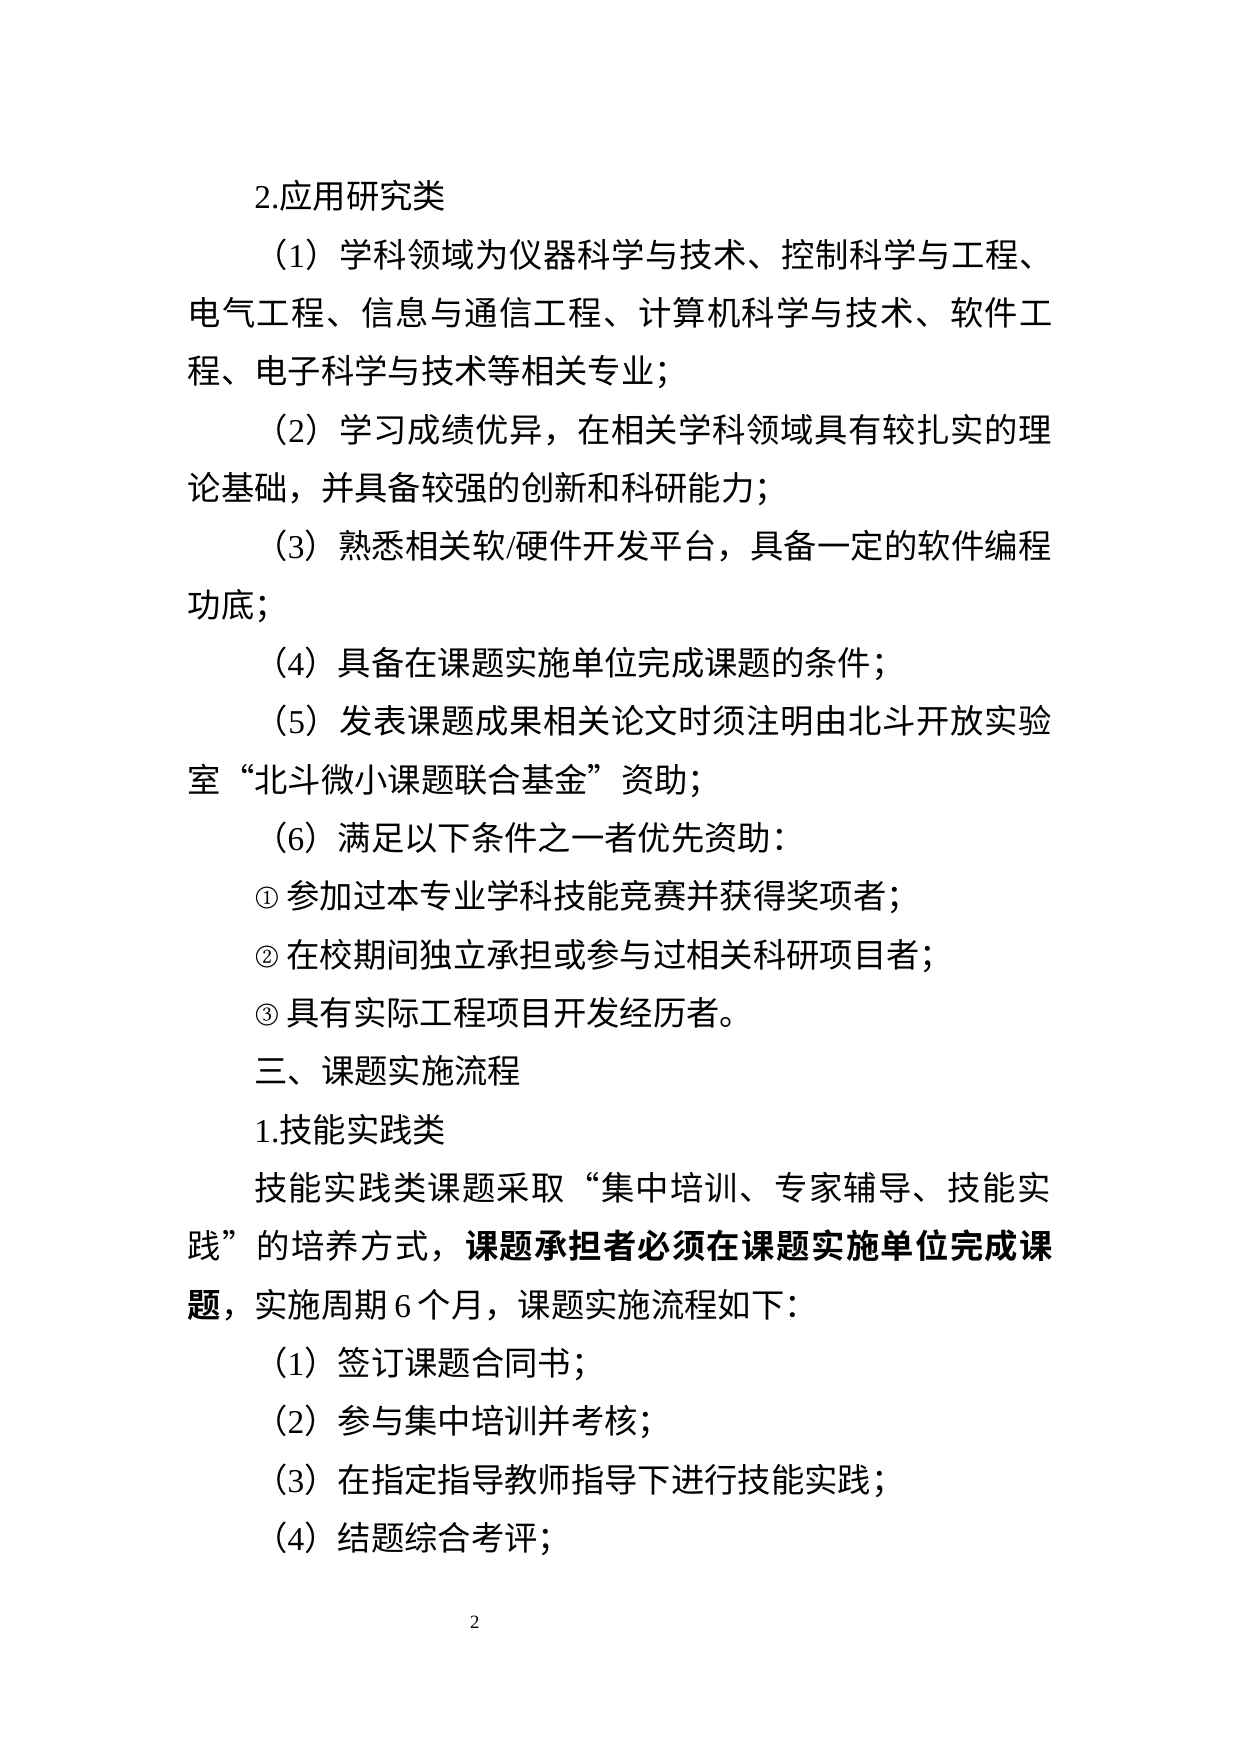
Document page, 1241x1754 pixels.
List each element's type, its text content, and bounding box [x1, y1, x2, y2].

text （5）发表课题成果相关论文时须注明由北斗开放实验室“北斗微小课题联合基金”资助； [187, 687, 1053, 804]
text （1）签订课题合同书； [187, 1329, 1053, 1387]
text 技能实践类课题采取“集中培训、专家辅导、技能实践”的培养方式，课题承担者必须在课题实施单位完成课题，实施周期6个月，课题实施流程如下： [187, 1154, 1053, 1329]
text （3）在指定指导教师指导下进行技能实践； [187, 1445, 1053, 1504]
text （4）具备在课题实施单位完成课题的条件； [187, 629, 1053, 687]
text ①参加过本专业学科技能竞赛并获得奖项者； [187, 862, 1053, 920]
text （3）熟悉相关软/硬件开发平台，具备一定的软件编程功底； [187, 512, 1053, 629]
text 三、课题实施流程 [187, 1037, 1053, 1095]
text 2.应用研究类 [187, 162, 1053, 220]
text 1.技能实践类 [187, 1095, 1053, 1154]
text （2）学习成绩优异，在相关学科领域具有较扎实的理论基础，并具备较强的创新和科研能力； [187, 395, 1053, 512]
text ②在校期间独立承担或参与过相关科研项目者； [187, 920, 1053, 979]
text （2）参与集中培训并考核； [187, 1387, 1053, 1445]
text （4）结题综合考评； [187, 1504, 1053, 1562]
text （6）满足以下条件之一者优先资助： [187, 804, 1053, 862]
text ③具有实际工程项目开发经历者。 [187, 979, 1053, 1037]
text （1）学科领域为仪器科学与技术、控制科学与工程、电气工程、信息与通信工程、计算机科学与技术、软件工程、电子科学与技术等相关专业； [187, 220, 1053, 395]
